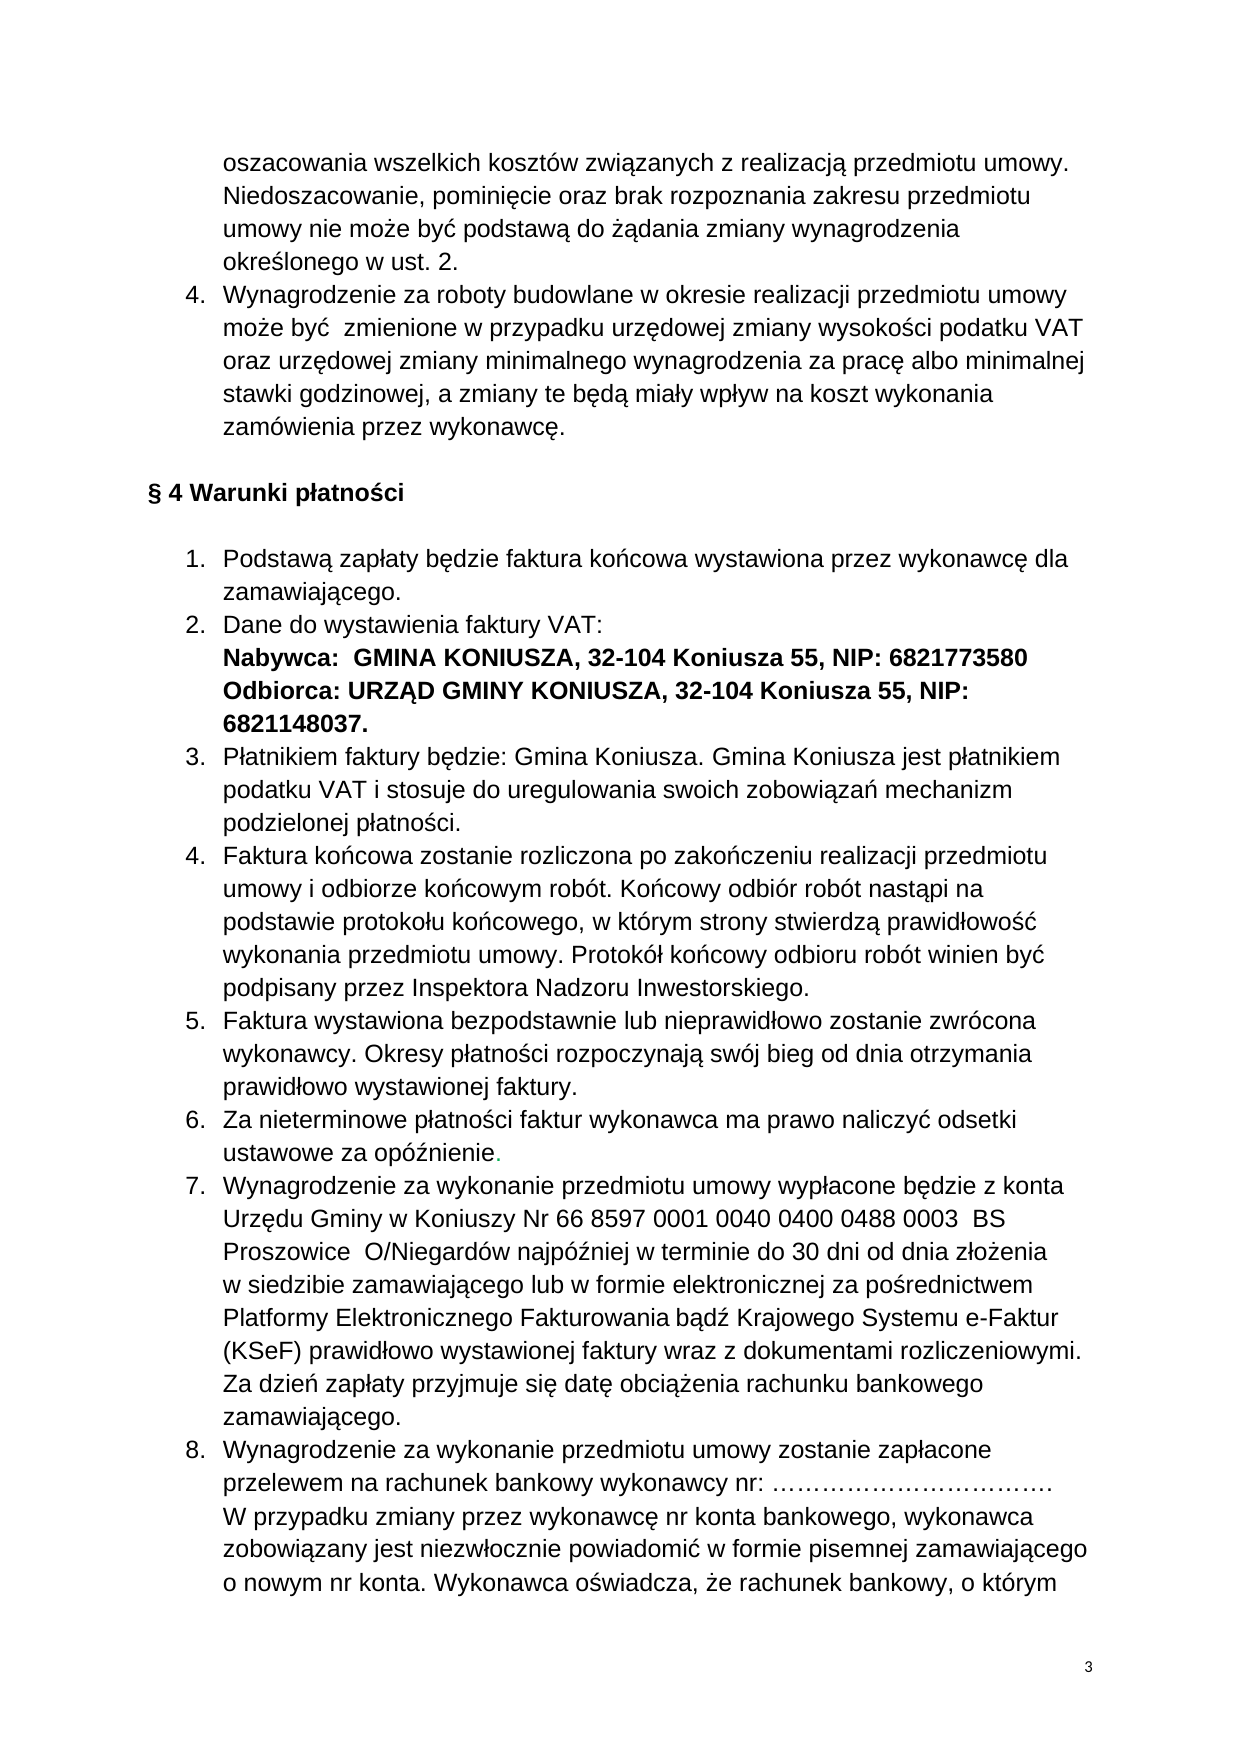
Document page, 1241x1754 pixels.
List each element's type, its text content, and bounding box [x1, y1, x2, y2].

text Odbiorca: URZĄD GMINY KONIUSZA, 32-104 Koniusza 55, NIP: 6821148037. [223, 676, 1093, 738]
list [185, 1435, 1093, 1596]
list Wynagrodzenie za wykonanie przedmiotu umowy wypłacone będzie z konta Urzędu Gminy w Koniuszy Nr 66 8597 0001 0040 0400 0488 0003 BS Proszowice O/Niegardów najpóźniej w terminie do 30 dni od dnia złożenia w siedzibie zamawiającego lub w formie elektronicznej za pośrednictwem Platformy Elektronicznego Fakturowania bądź Krajowego Systemu e-Faktur (KSeF) prawidłowo wystawionej faktury wraz z dokumentami rozliczeniowymi. Za dzień zapłaty przyjmuje się datę obciążenia rachunku bankowego zamawiającego. [185, 1171, 1093, 1431]
list Płatnikiem faktury będzie: Gmina Koniusza. Gmina Koniusza jest płatnikiem podatku VAT i stosuje do uregulowania swoich zobowiązań mechanizm podzielonej płatności. [185, 742, 1093, 837]
list Dane do wystawienia faktury VAT: [185, 610, 1093, 639]
text Nabywca: GMINA KONIUSZA, 32-104 Koniusza 55, NIP: 6821773580 [223, 643, 1093, 672]
list Za nieterminowe płatności faktur wykonawca ma prawo naliczyć odsetki ustawowe za opóźnienie. [185, 1105, 1093, 1167]
list Faktura wystawiona bezpodstawnie lub nieprawidłowo zostanie zwrócona wykonawcy. Okresy płatności rozpoczynają swój bieg od dnia otrzymania prawidłowo wystawionej faktury. [185, 1006, 1093, 1101]
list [185, 148, 1093, 275]
text § 4 Warunki płatności [148, 478, 1093, 507]
list Podstawą zapłaty będzie faktura końcowa wystawiona przez wykonawcę dla zamawiającego. [185, 544, 1093, 606]
list Wynagrodzenie za roboty budowlane w okresie realizacji przedmiotu umowy może być zmienione w przypadku urzędowej zmiany wysokości podatku VAT oraz urzędowej zmiany minimalnego wynagrodzenia za pracę albo minimalnej stawki godzinowej, a zmiany te będą miały wpływ na koszt wykonania zamówienia przez wykonawcę. [185, 280, 1093, 441]
list Faktura końcowa zostanie rozliczona po zakończeniu realizacji przedmiotu umowy i odbiorze końcowym robót. Końcowy odbiór robót nastąpi na podstawie protokołu końcowego, w którym strony stwierdzą prawidłowość wykonania przedmiotu umowy. Protokół końcowy odbioru robót winien być podpisany przez Inspektora Nadzoru Inwestorskiego. [185, 841, 1093, 1002]
